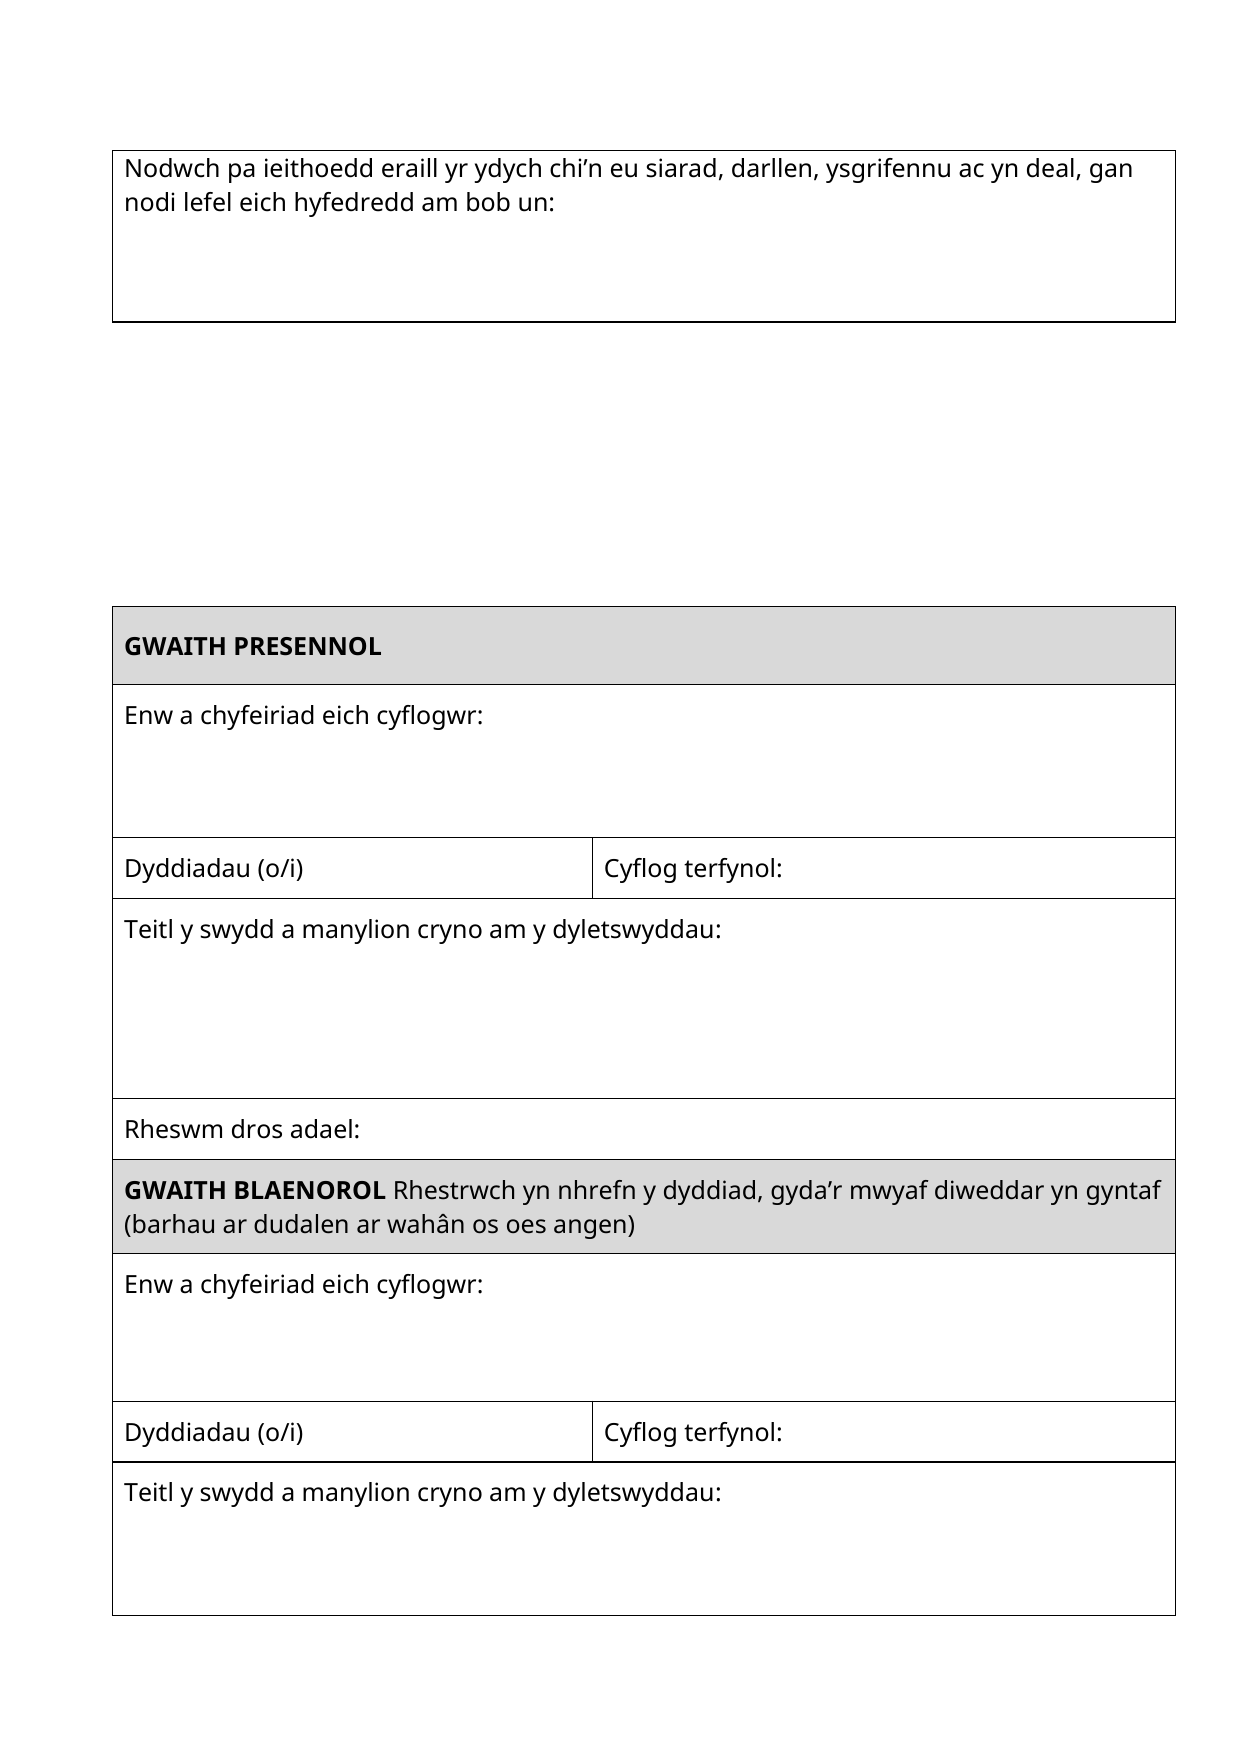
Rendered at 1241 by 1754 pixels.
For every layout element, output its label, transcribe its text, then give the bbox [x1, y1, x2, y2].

table_header GWAITH PRESENNOL [113, 607, 1175, 684]
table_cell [113, 1463, 1175, 1615]
table_cell Teitl y swydd a manylion cryno am y dyletswyddau: [113, 899, 1175, 1098]
table_cell GWAITH BLAENOROL Rhestrwch yn nhrefn y dyddiad, gyda’r mwyaf diweddar yn gyntaf (barhau ar dudalen ar wahân os oes angen) [113, 1160, 1175, 1253]
table_cell Dyddiadau (o/i) [113, 1402, 592, 1461]
table_cell Nodwch pa ieithoedd eraill yr ydych chi’n eu siarad, darllen, ysgrifennu ac yn deal, gan nodi lefel eich hyfedredd am bob un: [113, 151, 1175, 321]
table_cell Enw a chyfeiriad eich cyflogwr: [113, 1254, 1175, 1401]
table_cell Rheswm dros adael: [113, 1099, 1175, 1159]
table_cell Cyflog terfynol: [593, 1402, 1175, 1461]
table_cell Cyflog terfynol: [593, 838, 1175, 898]
table_cell Enw a chyfeiriad eich cyflogwr: [113, 685, 1175, 837]
table_cell Dyddiadau (o/i) [113, 838, 592, 898]
